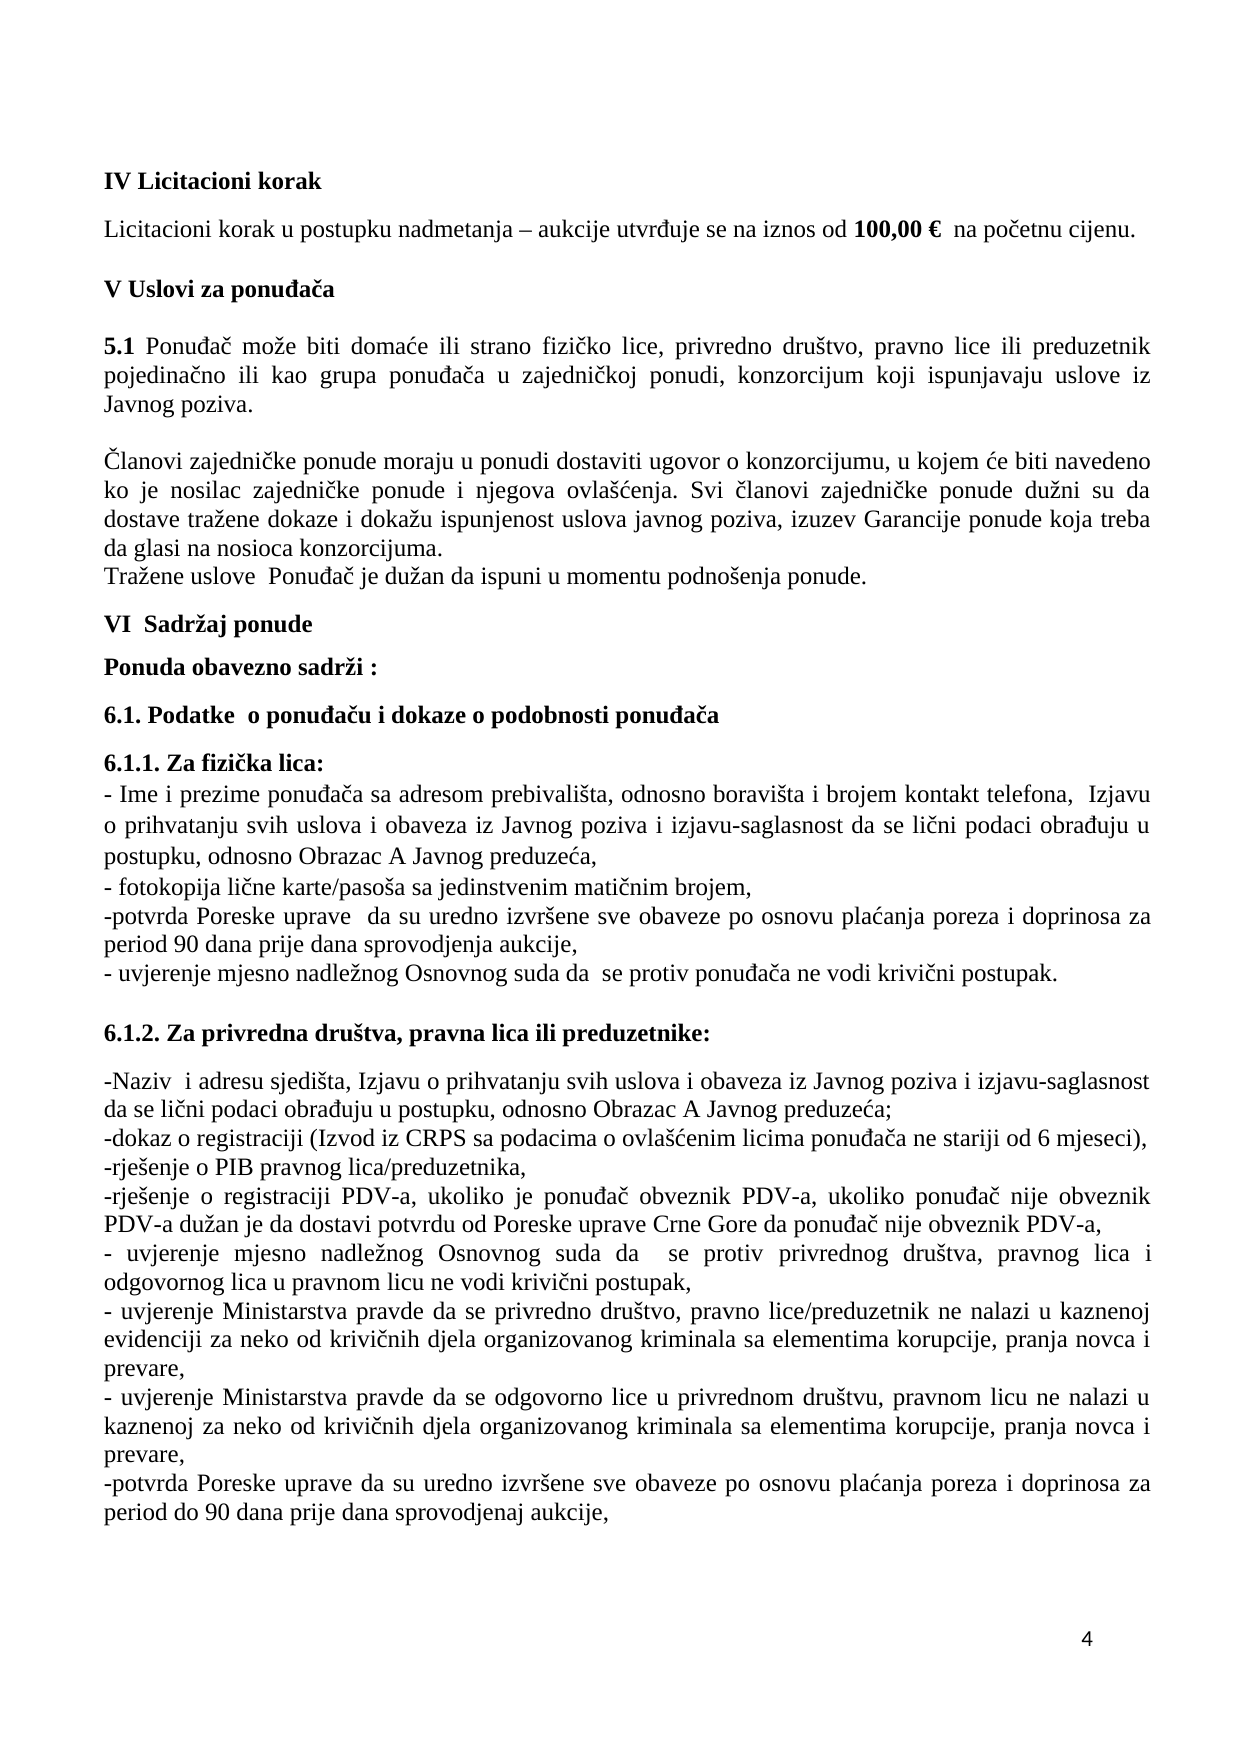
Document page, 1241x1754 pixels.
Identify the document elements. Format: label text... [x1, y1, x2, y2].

text -dokaz o registraciji (Izvod iz CRPS sa podacima o ovlašćenim licima ponuđača ne stariji od 6 mjeseci), [103, 1123, 1152, 1152]
text Ponuda obavezno sadrži : [103, 652, 1152, 681]
text Članovi zajedničke ponude moraju u ponudi dostaviti ugovor o konzorcijumu, u kojem će biti navedeno ko je nosilac zajedničke ponude i njegova ovlašćenja. Svi članovi zajedničke ponude dužni su da dostave tražene dokaze i dokažu ispunjenost uslova javnog poziva, izuzev Garancije ponude koja treba da glasi na nosioca konzorcijuma. [103, 446, 1152, 561]
text -rješenje o PIB pravnog lica/preduzetnika, [103, 1152, 1152, 1181]
text 6.1.2. Za privredna društva, pravna lica ili preduzetnike: [103, 1018, 1152, 1047]
text - Ime i prezime ponuđača sa adresom prebivališta, odnosno boravišta i brojem kontakt telefona, Izjavu o prihvatanju svih uslova i obaveza iz Javnog poziva i izjavu-saglasnost da se lični podaci obrađuju u postupku, odnosno Obrazac A Javnog preduzeća, [103, 779, 1152, 870]
text - uvjerenje mjesno nadležnog Osnovnog suda da se protiv ponuđača ne vodi krivični postupak. [103, 958, 1152, 987]
text - uvjerenje Ministarstva pravde da se privredno društvo, pravno lice/preduzetnik ne nalazi u kaznenoj evidenciji za neko od krivičnih djela organizovanog kriminala sa elementima korupcije, pranja novca i prevare, [103, 1296, 1152, 1382]
text - uvjerenje Ministarstva pravde da se odgovorno lice u privrednom društvu, pravnom licu ne nalazi u kaznenoj za neko od krivičnih djela organizovanog kriminala sa elementima korupcije, pranja novca i prevare, [103, 1382, 1152, 1468]
text -rješenje o registraciji PDV-a, ukoliko je ponuđač obveznik PDV-a, ukoliko ponuđač nije obveznik PDV-a dužan je da dostavi potvrdu od Poreske uprave Crne Gore da ponuđač nije obveznik PDV-a, [103, 1181, 1152, 1238]
text VI Sadržaj ponude [103, 609, 1152, 638]
text V Uslovi za ponuđača [103, 274, 1152, 303]
text 6.1.1. Za fizička lica: [103, 748, 1152, 777]
text - fotokopija lične karte/pasoša sa jedinstvenim matičnim brojem, [103, 872, 1152, 901]
text Licitacioni korak u postupku nadmetanja – aukcije utvrđuje se na iznos od 100,00 € na početnu cijenu. [103, 214, 1152, 242]
text Tražene uslove Ponuđač je dužan da ispuni u momentu podnošenja ponude. [103, 561, 1152, 590]
text -potvrda Poreske uprave da su uredno izvršene sve obaveze po osnovu plaćanja poreza i doprinosa za period 90 dana prije dana sprovodjenja aukcije, [103, 901, 1152, 958]
text 6.1. Podatke o ponuđaču i dokaze o podobnosti ponuđača [103, 700, 1152, 729]
text 5.1 Ponuđač može biti domaće ili strano fizičko lice, privredno društvo, pravno lice ili preduzetnik pojedinačno ili kao grupa ponuđača u zajedničkoj ponudi, konzorcijum koji ispunjavaju uslove iz Javnog poziva. [103, 331, 1152, 418]
text - uvjerenje mjesno nadležnog Osnovnog suda da se protiv privrednog društva, pravnog lica i odgovornog lica u pravnom licu ne vodi krivični postupak, [103, 1238, 1152, 1296]
text -potvrda Poreske uprave da su uredno izvršene sve obaveze po osnovu plaćanja poreza i doprinosa za period do 90 dana prije dana sprovodjenaj aukcije, [103, 1468, 1152, 1526]
text -Naziv i adresu sjedišta, Izjavu o prihvatanju svih uslova i obaveza iz Javnog poziva i izjavu-saglasnost da se lični podaci obrađuju u postupku, odnosno Obrazac A Javnog preduzeća; [103, 1066, 1152, 1123]
text IV Licitacioni korak [103, 166, 1152, 195]
